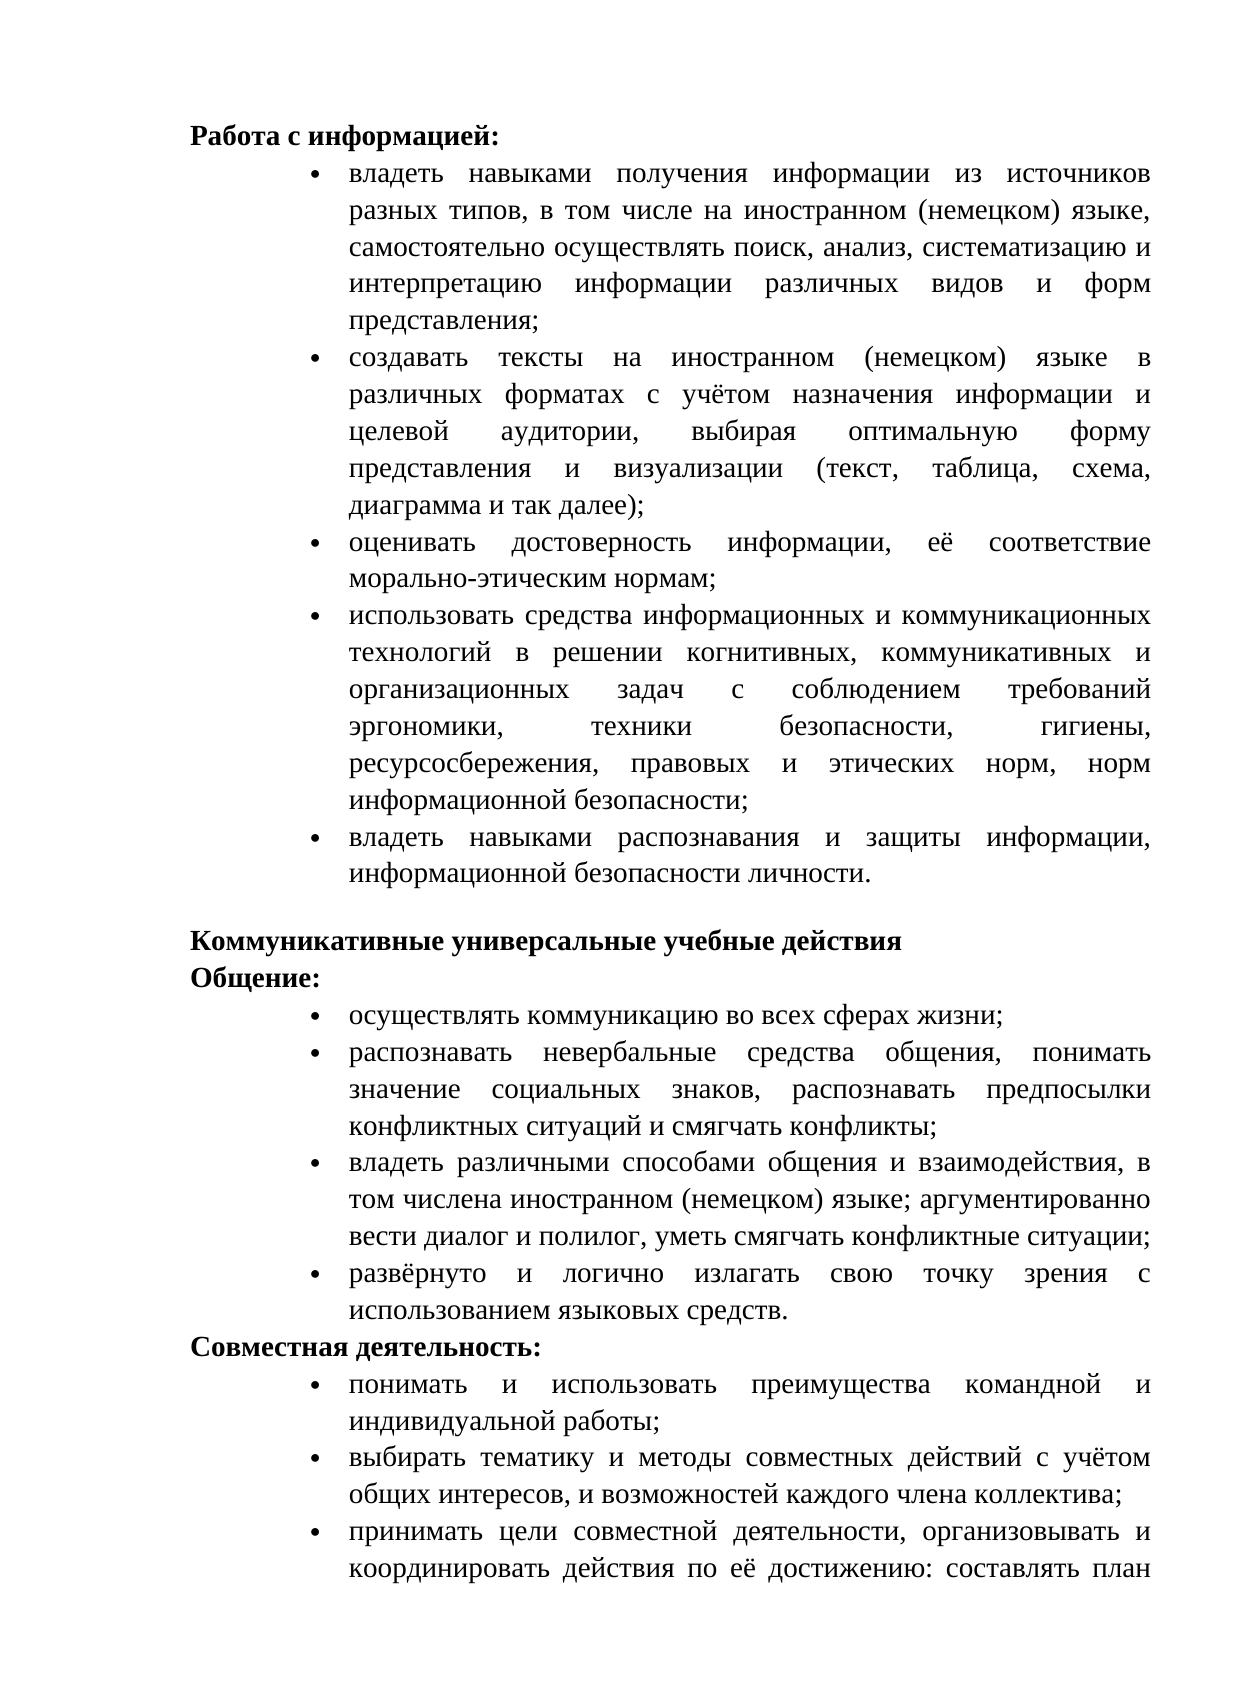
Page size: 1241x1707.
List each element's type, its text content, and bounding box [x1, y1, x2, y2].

text Общение: [190, 960, 1152, 994]
text Совместная деятельность: [190, 1329, 1152, 1362]
list владеть навыками получения информации из источников разных типов, в том числе на иностранном (немецком) языке, самостоятельно осуществлять поиск, анализ, систематизацию и интерпретацию информации различных видов и форм представления; [311, 155, 1152, 336]
list выбирать тематику и методы совместных действий с учётом общих интересов, и возможностей каждого члена коллектива; [311, 1439, 1152, 1510]
list владеть различными способами общения и взаимодействия, в том числена иностранном (немецком) языке; аргументированно вести диалог и полилог, уметь смягчать конфликтные ситуации; [311, 1144, 1152, 1252]
list понимать и использовать преимущества командной и индивидуальной работы; [311, 1366, 1152, 1436]
list осуществлять коммуникацию во всех сферах жизни; [311, 997, 1152, 1031]
text Работа с информацией: [190, 118, 1152, 152]
list владеть навыками распознавания и защиты информации, информационной безопасности личности. [311, 819, 1152, 889]
list создавать тексты на иностранном (немецком) языке в различных форматах с учётом назначения информации и целевой аудитории, выбирая оптимальную форму представления и визуализации (текст, таблица, схема, диаграмма и так далее); [311, 339, 1152, 520]
text Коммуникативные универсальные учебные действия [190, 923, 1152, 957]
list использовать средства информационных и коммуникационных технологий в решении когнитивных, коммуникативных и организационных задач с соблюдением требований эргономики, техники безопасности, гигиены, ресурсосбережения, правовых и этических норм, норм информационной безопасности; [311, 597, 1152, 815]
list оценивать достоверность информации, её соответствие морально-этическим нормам; [311, 524, 1152, 594]
list распознавать невербальные средства общения, понимать значение социальных знаков, распознавать предпосылки конфликтных ситуаций и смягчать конфликты; [311, 1034, 1152, 1141]
list развёрнуто и логично излагать свою точку зрения с использованием языковых средств. [311, 1255, 1152, 1326]
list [311, 1513, 1152, 1584]
